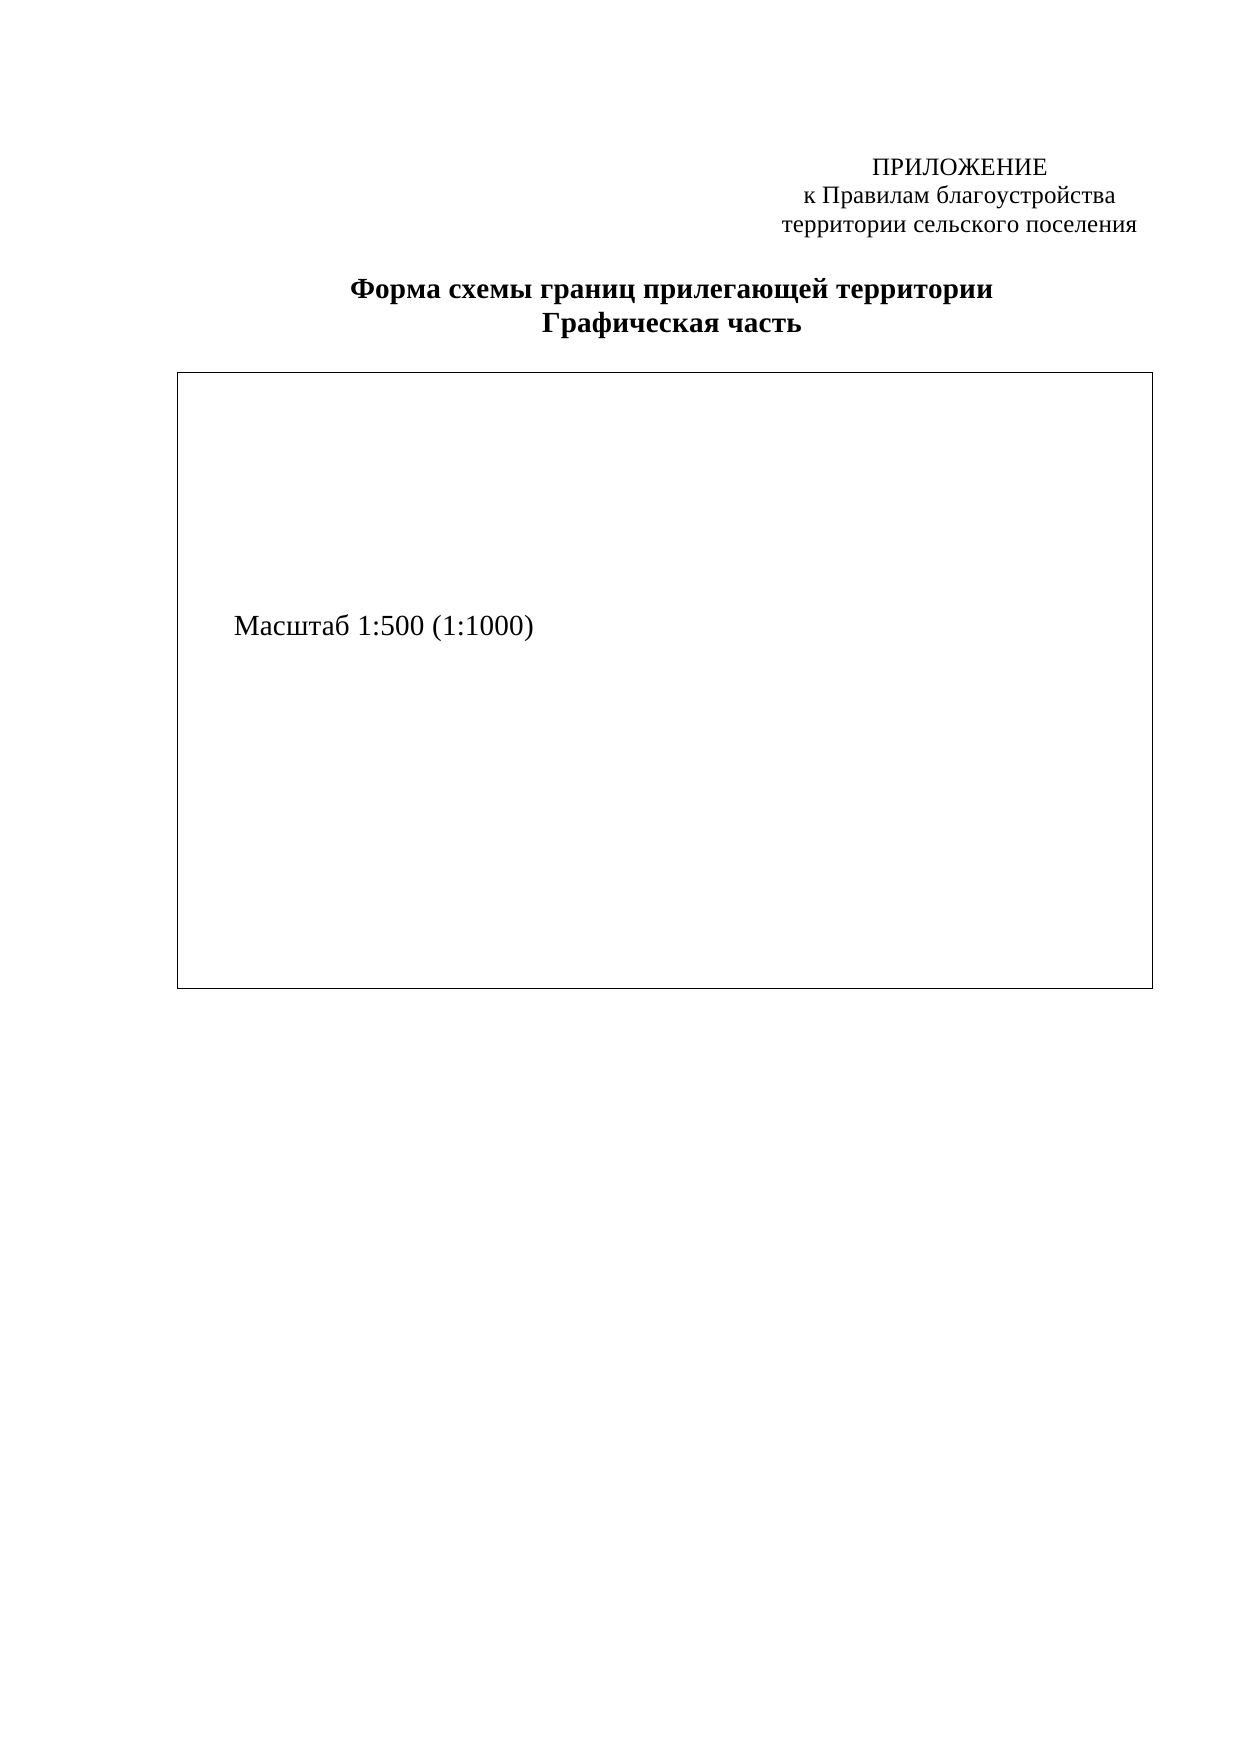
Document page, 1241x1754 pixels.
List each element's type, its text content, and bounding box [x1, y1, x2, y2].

table_header Масштаб 1:500 (1:1000) [178, 373, 1152, 988]
text к Правилам благоустройства территории сельского поселения [768, 180, 1152, 238]
subtitle Графическая часть [192, 305, 1152, 338]
subtitle Форма схемы границ прилегающей территории [192, 271, 1152, 305]
text ПРИЛОЖЕНИЕ [768, 152, 1152, 180]
